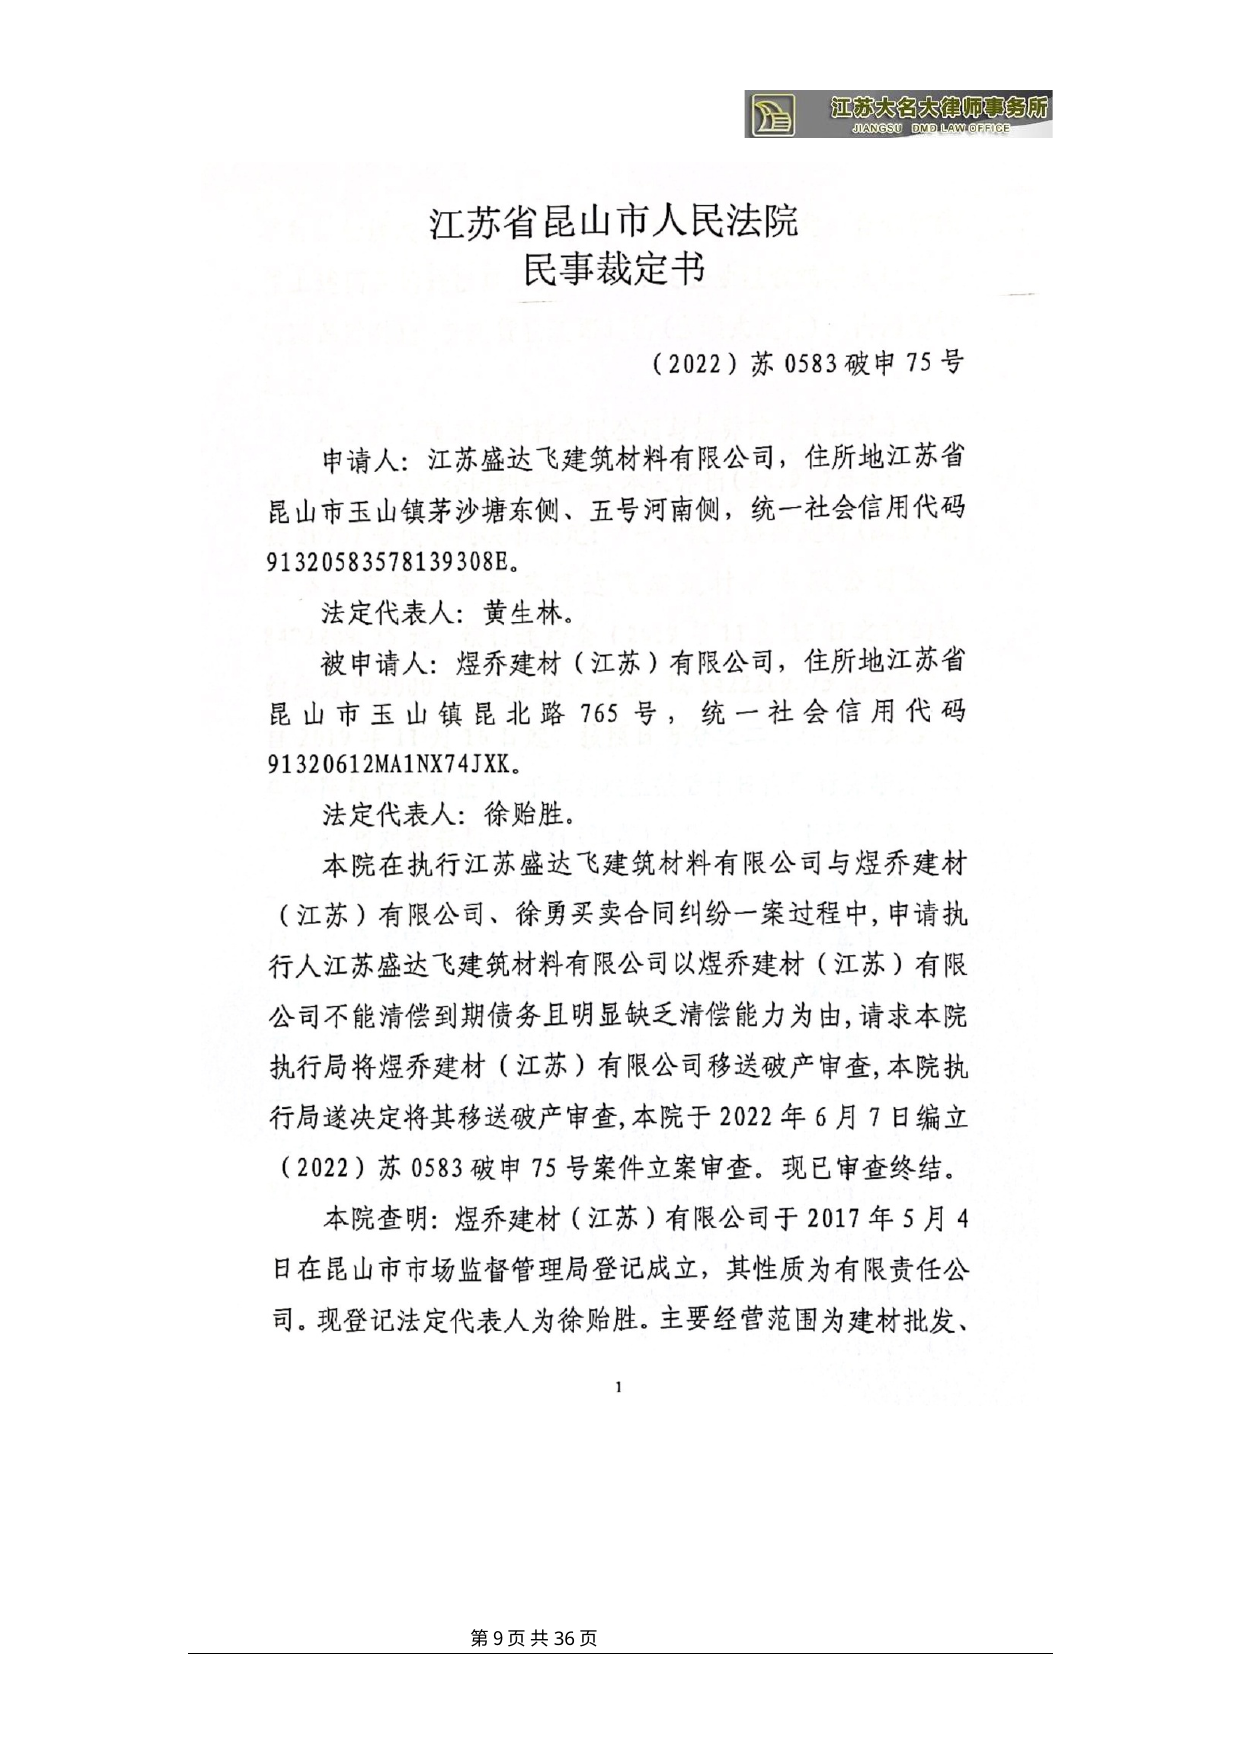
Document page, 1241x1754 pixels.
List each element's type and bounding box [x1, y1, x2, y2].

picture [744, 90, 1053, 138]
picture [200, 162, 1040, 1406]
